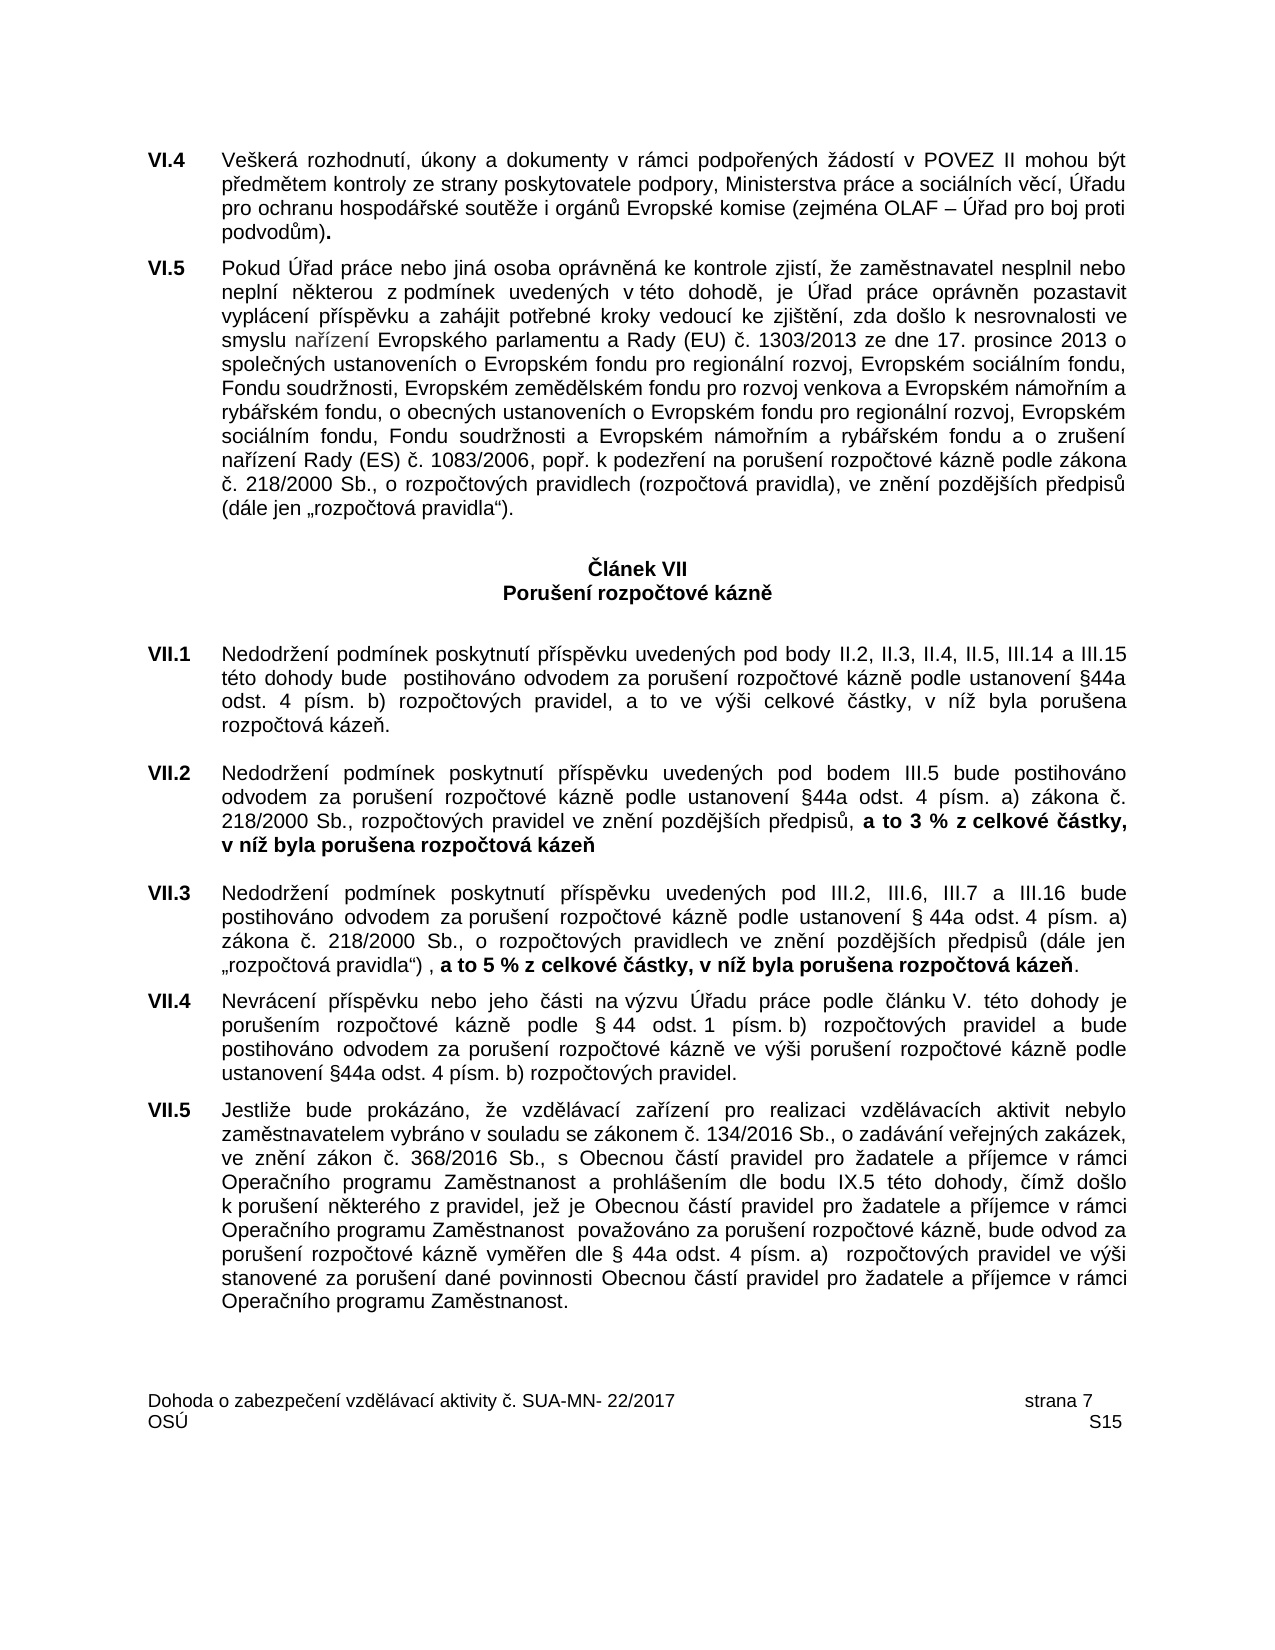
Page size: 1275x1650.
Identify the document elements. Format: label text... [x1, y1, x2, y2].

text Článek VII [148, 557, 1127, 581]
list Jestliže bude prokázáno, že vzdělávací zařízení pro realizaci vzdělávacích aktivit nebylo zaměstnavatelem vybráno v souladu se zákonem č. 134/2016 Sb., o zadávání veřejných zakázek, ve znění zákon č. 368/2016 Sb., s Obecnou částí pravidel pro žadatele a příjemce v rámci Operačního programu Zaměstnanost a prohlášením dle bodu IX.5 této dohody, čímž došlo k porušení některého z pravidel, jež je Obecnou částí pravidel pro žadatele a příjemce v rámci Operačního programu Zaměstnanost považováno za porušení rozpočtové kázně, bude odvod za porušení rozpočtové kázně vyměřen dle § 44a odst. 4 písm. a) rozpočtových pravidel ve výši stanovené za porušení dané povinnosti Obecnou částí pravidel pro žadatele a příjemce v rámci Operačního programu Zaměstnanost. [148, 1098, 1127, 1313]
text Porušení rozpočtové kázně [148, 581, 1127, 605]
list Nedodržení podmínek poskytnutí příspěvku uvedených pod bodem III.5 bude postihováno odvodem za porušení rozpočtové kázně podle ustanovení §44a odst. 4 písm. a) zákona č. 218/2000 Sb., rozpočtových pravidel ve znění pozdějších předpisů, a to 3 % z celkové částky, v níž byla porušena rozpočtová kázeň [148, 761, 1127, 857]
list Nevrácení příspěvku nebo jeho části na výzvu Úřadu práce podle článku V. této dohody je porušením rozpočtové kázně podle § 44 odst. 1 písm. b) rozpočtových pravidel a bude postihováno odvodem za porušení rozpočtové kázně ve výši porušení rozpočtové kázně podle ustanovení §44a odst. 4 písm. b) rozpočtových pravidel. [148, 989, 1127, 1085]
list Pokud Úřad práce nebo jiná osoba oprávněná ke kontrole zjistí, že zaměstnavatel nesplnil nebo neplní některou z podmínek uvedených v této dohodě, je Úřad práce oprávněn pozastavit vyplácení příspěvku a zahájit potřebné kroky vedoucí ke zjištění, zda došlo k nesrovnalosti ve smyslu nařízení Evropského parlamentu a Rady (EU) č. 1303/2013 ze dne 17. prosince 2013 o společných ustanoveních o Evropském fondu pro regionální rozvoj, Evropském sociálním fondu, Fondu soudržnosti, Evropském zemědělském fondu pro rozvoj venkova a Evropském námořním a rybářském fondu, o obecných ustanoveních o Evropském fondu pro regionální rozvoj, Evropském sociálním fondu, Fondu soudržnosti a Evropském námořním a rybářském fondu a o zrušení nařízení Rady (ES) č. 1083/2006, popř. k podezření na porušení rozpočtové kázně podle zákona č. 218/2000 Sb., o rozpočtových pravidlech (rozpočtová pravidla), ve znění pozdějších předpisů (dále jen „rozpočtová pravidla“). [148, 256, 1127, 519]
list Nedodržení podmínek poskytnutí příspěvku uvedených pod III.2, III.6, III.7 a III.16 bude postihováno odvodem za porušení rozpočtové kázně podle ustanovení § 44a odst. 4 písm. a) zákona č. 218/2000 Sb., o rozpočtových pravidlech ve znění pozdějších předpisů (dále jen „rozpočtová pravidla“) , a to 5 % z celkové částky, v níž byla porušena rozpočtová kázeň. [148, 881, 1127, 977]
list Nedodržení podmínek poskytnutí příspěvku uvedených pod body II.2, II.3, II.4, II.5, III.14 a III.15 této dohody bude postihováno odvodem za porušení rozpočtové kázně podle ustanovení §44a odst. 4 písm. b) rozpočtových pravidel, a to ve výši celkové částky, v níž byla porušena rozpočtová kázeň. [148, 641, 1127, 737]
list Veškerá rozhodnutí, úkony a dokumenty v rámci podpořených žádostí v POVEZ II mohou být předmětem kontroly ze strany poskytovatele podpory, Ministerstva práce a sociálních věcí, Úřadu pro ochranu hospodářské soutěže i orgánů Evropské komise (zejména OLAF – Úřad pro boj proti podvodům). [148, 148, 1127, 243]
